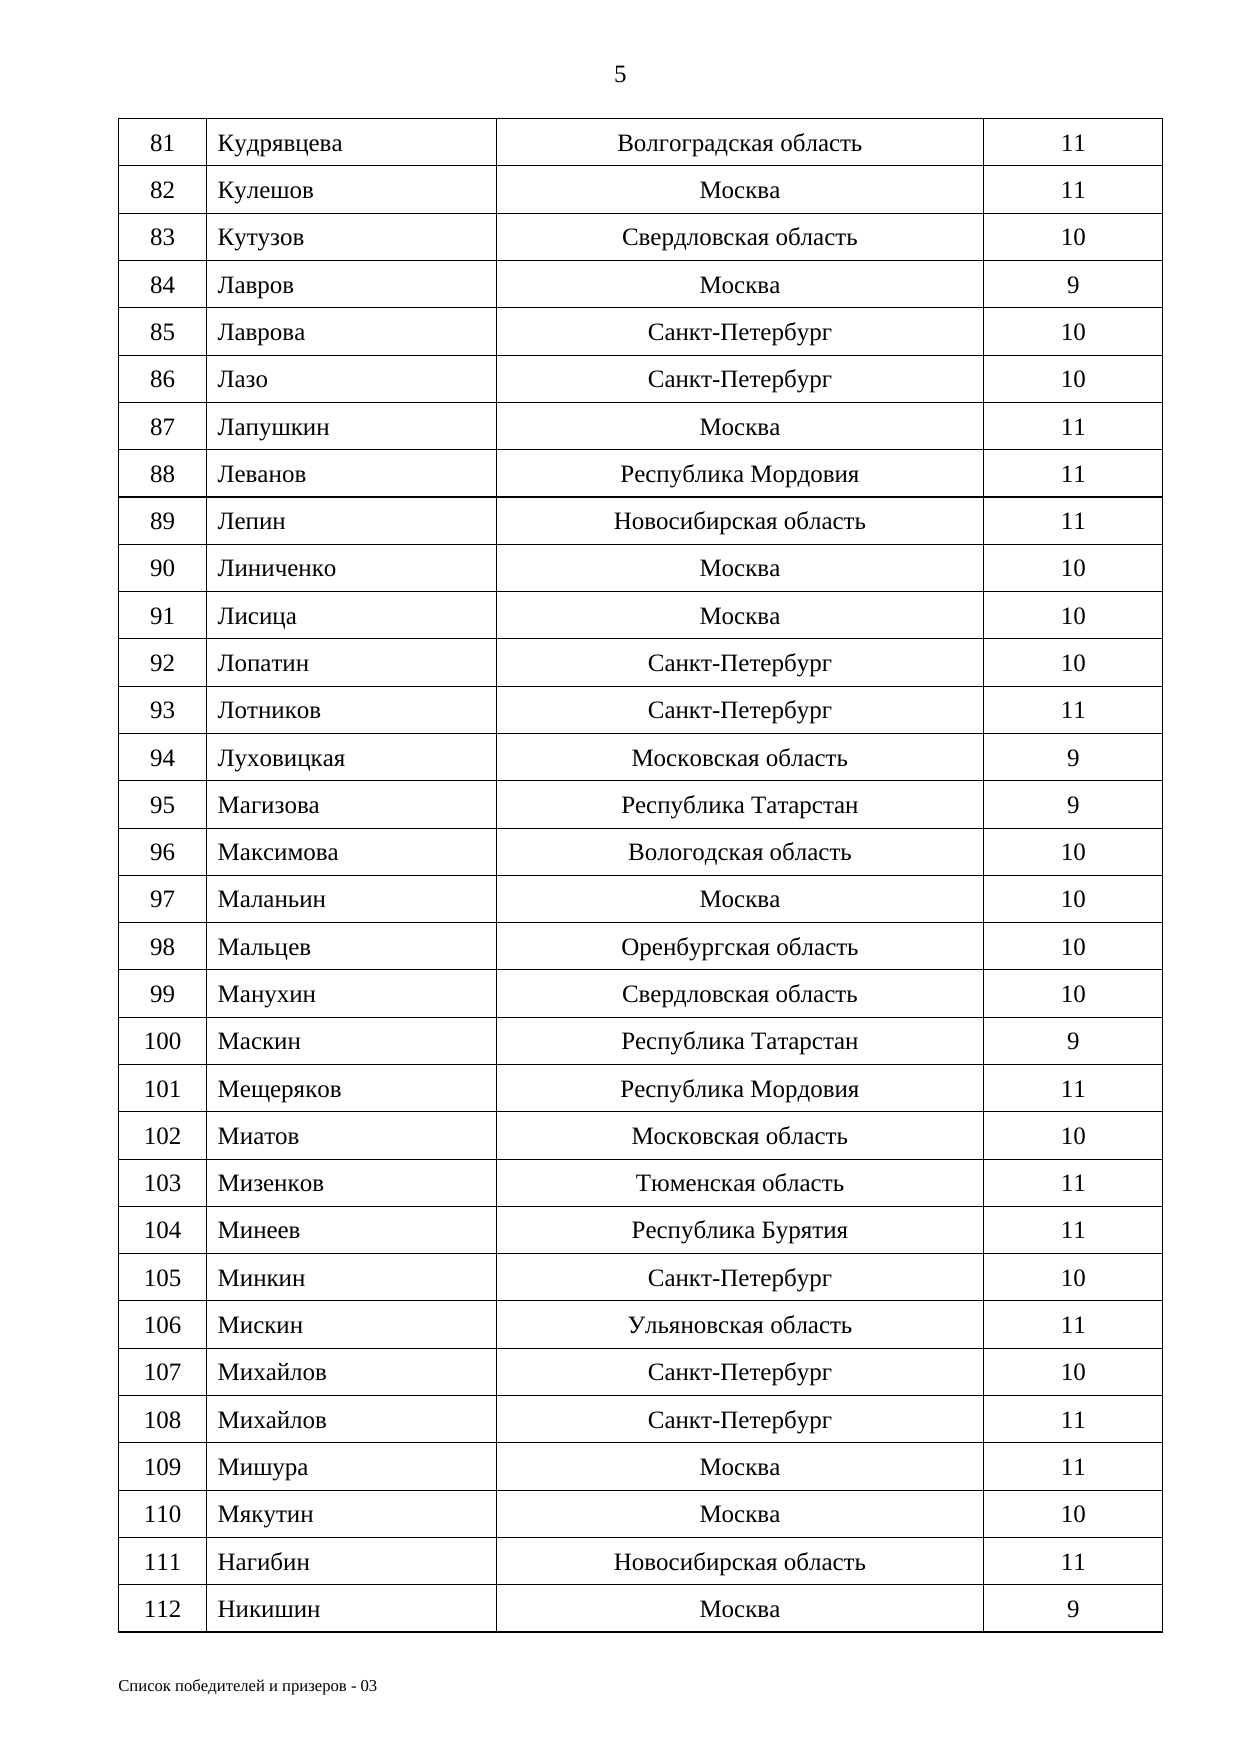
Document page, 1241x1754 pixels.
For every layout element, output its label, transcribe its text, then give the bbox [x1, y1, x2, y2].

table_cell 97 [119, 876, 206, 922]
table_cell 11 [984, 1160, 1162, 1206]
table_cell Михайлов [207, 1396, 496, 1442]
table_cell Маланьин [207, 876, 496, 922]
table_cell 89 [119, 498, 206, 544]
table_cell Лопатин [207, 639, 496, 686]
table_cell Мальцев [207, 923, 496, 969]
table_cell 93 [119, 687, 206, 733]
table_cell 108 [119, 1396, 206, 1442]
table_cell 11 [984, 1443, 1162, 1489]
table_cell Москва [497, 876, 983, 922]
table_cell Москва [497, 403, 983, 449]
table_cell Санкт-Петербург [497, 1254, 983, 1300]
table_cell Санкт-Петербург [497, 1396, 983, 1442]
table_cell 10 [984, 214, 1162, 260]
table_cell 88 [119, 450, 206, 496]
table_cell 90 [119, 545, 206, 591]
table_cell 11 [984, 403, 1162, 449]
table_cell 112 [119, 1585, 206, 1631]
table_cell 95 [119, 781, 206, 827]
table_cell 106 [119, 1301, 206, 1348]
table_cell 9 [984, 1585, 1162, 1631]
table_cell 10 [984, 308, 1162, 354]
table_cell Республика Мордовия [497, 450, 983, 496]
table_cell Москва [497, 592, 983, 638]
table_cell 11 [984, 1207, 1162, 1253]
table_cell 101 [119, 1065, 206, 1111]
table_cell 96 [119, 829, 206, 875]
table_cell 10 [984, 1112, 1162, 1158]
table_cell 9 [984, 1018, 1162, 1064]
table_cell Кулешов [207, 166, 496, 213]
table_cell 100 [119, 1018, 206, 1064]
table_cell 91 [119, 592, 206, 638]
table_cell Республика Мордовия [497, 1065, 983, 1111]
table_cell 11 [984, 498, 1162, 544]
table_cell Новосибирская область [497, 498, 983, 544]
table_cell 11 [984, 687, 1162, 733]
table_cell Мещеряков [207, 1065, 496, 1111]
table_cell Мишура [207, 1443, 496, 1489]
table_cell 82 [119, 166, 206, 213]
table_cell 11 [984, 1065, 1162, 1111]
table_cell Леванов [207, 450, 496, 496]
table_cell Свердловская область [497, 970, 983, 1017]
table_cell 11 [984, 166, 1162, 213]
table_cell Максимова [207, 829, 496, 875]
table_cell 10 [984, 876, 1162, 922]
table_cell Вологодская область [497, 829, 983, 875]
table_cell 81 [119, 119, 206, 165]
table_cell Миатов [207, 1112, 496, 1158]
table_cell Москва [497, 1443, 983, 1489]
table_cell Республика Бурятия [497, 1207, 983, 1253]
table_cell 99 [119, 970, 206, 1017]
table_cell 11 [984, 1301, 1162, 1348]
table_cell 10 [984, 970, 1162, 1017]
table_cell Магизова [207, 781, 496, 827]
table_cell Никишин [207, 1585, 496, 1631]
table_cell Кудрявцева [207, 119, 496, 165]
table_cell 85 [119, 308, 206, 354]
table_cell Мякутин [207, 1491, 496, 1537]
table_cell Кутузов [207, 214, 496, 260]
table_cell Лавров [207, 261, 496, 307]
table_cell Лазо [207, 356, 496, 402]
table_cell Санкт-Петербург [497, 308, 983, 354]
table_cell 10 [984, 923, 1162, 969]
table_cell Московская область [497, 1112, 983, 1158]
table_cell 10 [984, 639, 1162, 686]
table_cell 10 [984, 545, 1162, 591]
table_cell Санкт-Петербург [497, 356, 983, 402]
table_cell Манухин [207, 970, 496, 1017]
table_cell Мизенков [207, 1160, 496, 1206]
table_cell 9 [984, 734, 1162, 780]
table_cell 87 [119, 403, 206, 449]
table_cell Москва [497, 1585, 983, 1631]
table_cell Свердловская область [497, 214, 983, 260]
table_cell 84 [119, 261, 206, 307]
table_cell Лаврова [207, 308, 496, 354]
table_cell 10 [984, 829, 1162, 875]
table_cell 11 [984, 1538, 1162, 1584]
table_cell Лапушкин [207, 403, 496, 449]
table_cell 102 [119, 1112, 206, 1158]
table_cell 10 [984, 356, 1162, 402]
table_cell 98 [119, 923, 206, 969]
table_cell Москва [497, 166, 983, 213]
table_cell 107 [119, 1349, 206, 1395]
table_cell 11 [984, 1396, 1162, 1442]
table_cell Маскин [207, 1018, 496, 1064]
table_cell Лисица [207, 592, 496, 638]
table_cell 10 [984, 1254, 1162, 1300]
table_cell Ульяновская область [497, 1301, 983, 1348]
table_cell Санкт-Петербург [497, 687, 983, 733]
table_cell Минкин [207, 1254, 496, 1300]
table_cell 11 [984, 119, 1162, 165]
table_cell Волгоградская область [497, 119, 983, 165]
table_cell 92 [119, 639, 206, 686]
table_cell Московская область [497, 734, 983, 780]
table_cell Линиченко [207, 545, 496, 591]
table_cell 103 [119, 1160, 206, 1206]
table_cell Лепин [207, 498, 496, 544]
table_cell 110 [119, 1491, 206, 1537]
table_cell Оренбургская область [497, 923, 983, 969]
table_cell Минеев [207, 1207, 496, 1253]
table_cell Москва [497, 261, 983, 307]
table_cell 111 [119, 1538, 206, 1584]
table_cell 109 [119, 1443, 206, 1489]
table_cell 11 [984, 450, 1162, 496]
table_cell 9 [984, 781, 1162, 827]
table_cell 83 [119, 214, 206, 260]
table_cell Лотников [207, 687, 496, 733]
table_cell 10 [984, 1349, 1162, 1395]
table_cell 10 [984, 592, 1162, 638]
table_cell 94 [119, 734, 206, 780]
table_cell 105 [119, 1254, 206, 1300]
table_cell 10 [984, 1491, 1162, 1537]
table_cell 86 [119, 356, 206, 402]
table_cell Новосибирская область [497, 1538, 983, 1584]
table_cell Луховицкая [207, 734, 496, 780]
table_cell Москва [497, 1491, 983, 1537]
table_cell Тюменская область [497, 1160, 983, 1206]
table_cell Мискин [207, 1301, 496, 1348]
table_cell Михайлов [207, 1349, 496, 1395]
table_cell Нагибин [207, 1538, 496, 1584]
table_cell 104 [119, 1207, 206, 1253]
table_cell Санкт-Петербург [497, 639, 983, 686]
table_cell Республика Татарстан [497, 1018, 983, 1064]
table_cell Санкт-Петербург [497, 1349, 983, 1395]
table_cell 9 [984, 261, 1162, 307]
table_cell Москва [497, 545, 983, 591]
table_cell Республика Татарстан [497, 781, 983, 827]
